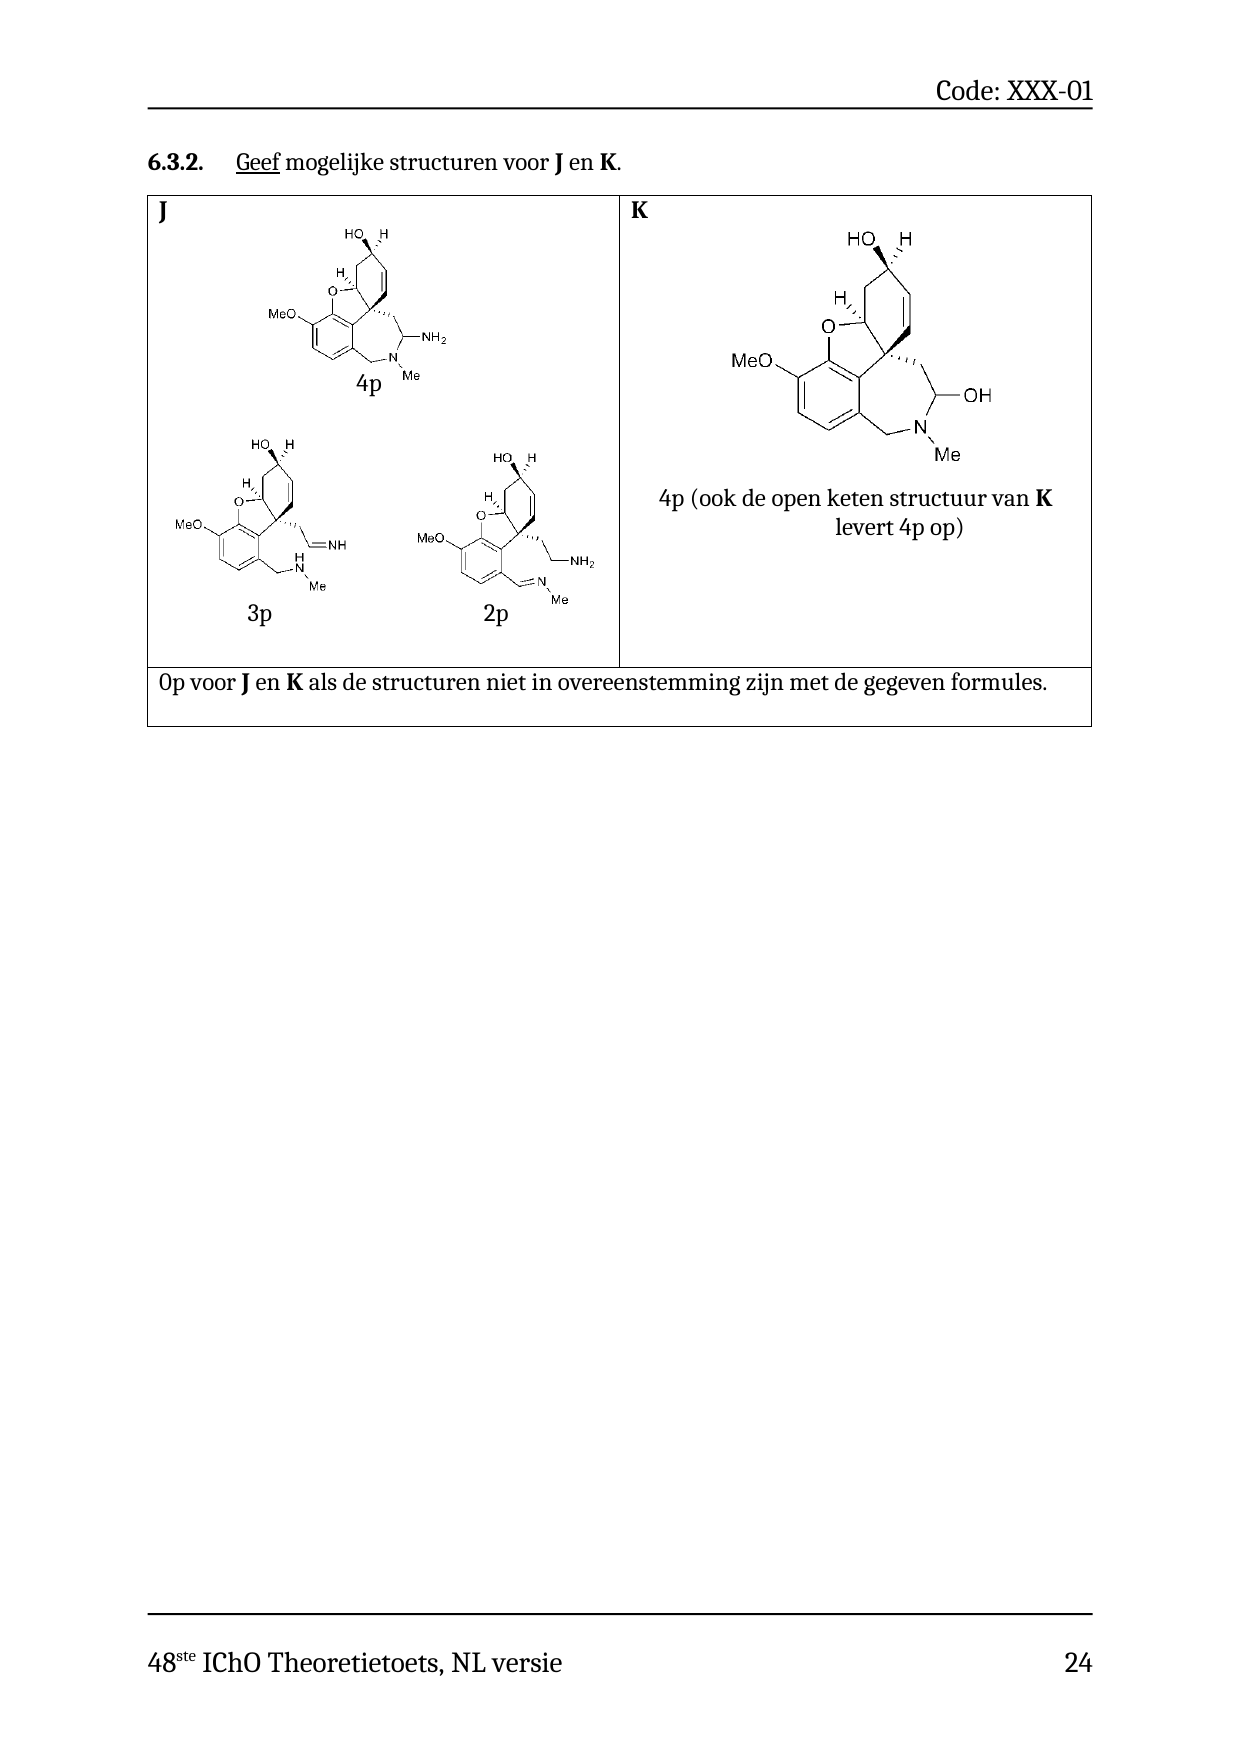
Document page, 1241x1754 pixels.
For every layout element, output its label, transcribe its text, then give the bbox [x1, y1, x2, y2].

table_header K 4p (ook de open keten structuur van K levert 4p op) [620, 196, 1091, 667]
table_cell 0p voor J en K als de structuren niet in overeenstemming zijn met de gegeven formules. [148, 668, 1091, 726]
text 6.3.2. Geef mogelijke structuren voor J en K. [148, 148, 1093, 176]
table_header J 4p 3p 2p [148, 196, 619, 667]
